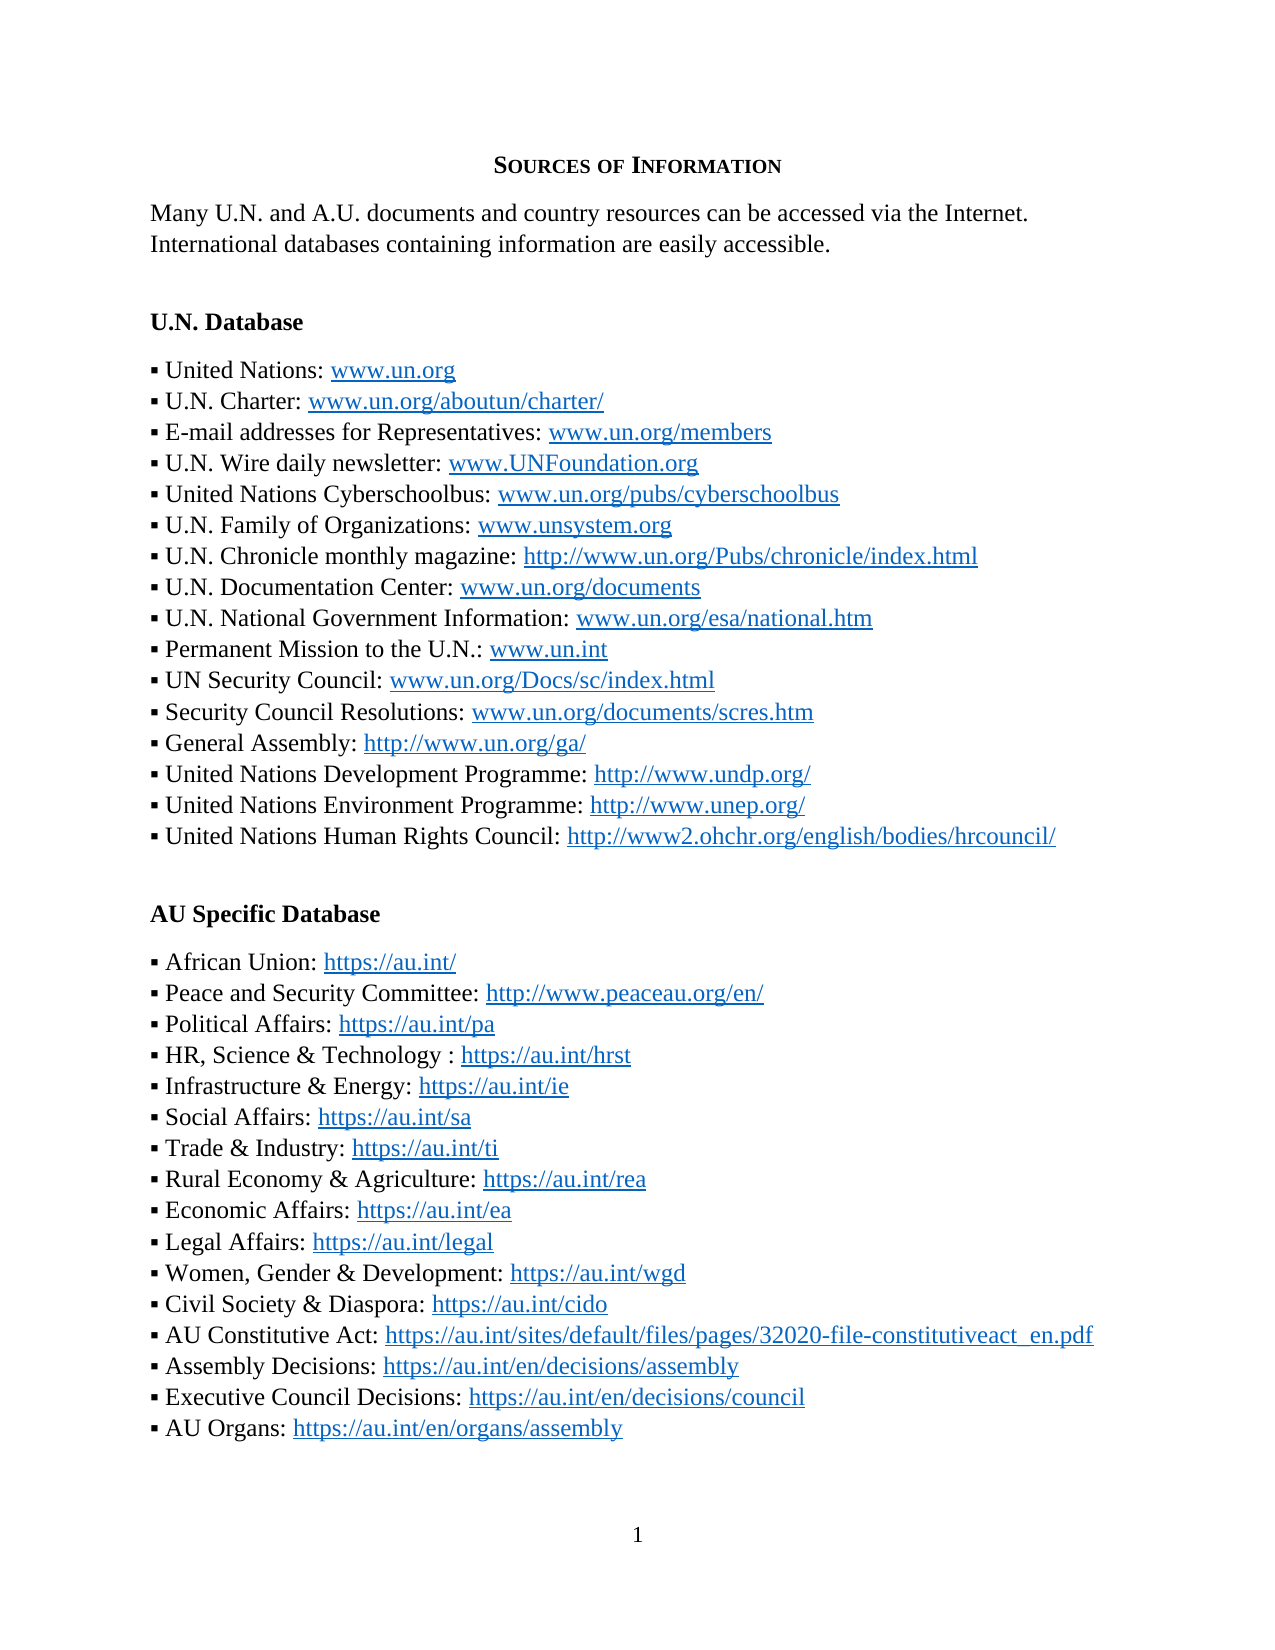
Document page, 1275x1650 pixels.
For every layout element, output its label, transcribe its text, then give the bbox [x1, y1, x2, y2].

text U.N. Database [150, 276, 1125, 336]
text Many U.N. and A.U. documents and country resources can be accessed via the Internet. International databases containing information are easily accessible. [150, 198, 1125, 257]
text ▪ African Union: https://au.int/ ▪ Peace and Security Committee: http://www.peaceau.org/en/ ▪ Political Affairs: https://au.int/pa ▪ HR, Science & Technology : https://au.int/hrst ▪ Infrastructure & Energy: https://au.int/ie ▪ Social Affairs: https://au.int/sa ▪ Trade & Industry: https://au.int/ti ▪ Rural Economy & Agriculture: https://au.int/rea ▪ Economic Affairs: https://au.int/ea ▪ Legal Affairs: https://au.int/legal ▪ Women, Gender & Development: https://au.int/wgd ▪ Civil Society & Diaspora: https://au.int/cido ▪ AU Constitutive Act: https://au.int/sites/default/files/pages/32020-file-constitutiveact_en.pdf ▪ Assembly Decisions: https://au.int/en/decisions/assembly ▪ Executive Council Decisions: https://au.int/en/decisions/council ▪ AU Organs: https://au.int/en/organs/assembly [150, 947, 1125, 1472]
text Sources of Information [150, 150, 1125, 179]
text AU Specific Database [150, 868, 1125, 928]
text ▪ United Nations: ​www.un.org ▪ U.N. Charter: ​www.un.org/aboutun/charter/ ▪ E-mail addresses for Representatives: ​www.un.org/members ▪ U.N. Wire daily newsletter: ​www.UNFoundation.org ▪ United Nations Cyberschoolbus: ​www.un.org/pubs/cyberschoolbus ▪ U.N. Family of Organizations: ​www.unsystem.org ▪ U.N. Chronicle monthly magazine: ​http://www.un.org/Pubs/chronicle/index.html ▪ U.N. Documentation Center: ​www.un.org/documents ▪ U.N. National Government Information: ​www.un.org/esa/national.htm ▪ Permanent Mission to the U.N.: ​www.un.int ▪ UN Security Council: ​www.un.org/Docs/sc/index.html ▪ Security Council Resolutions: ​www.un.org/documents/scres.htm ▪ General Assembly: ​http://www.un.org/ga/ ▪ United Nations Development Programme: ​http://www.undp.org/ ▪ United Nations Environment Programme: ​http://www.unep.org/ ▪ United Nations Human Rights Council: ​http://www2.ohchr.org/english/bodies/hrcouncil/ [150, 355, 1125, 849]
